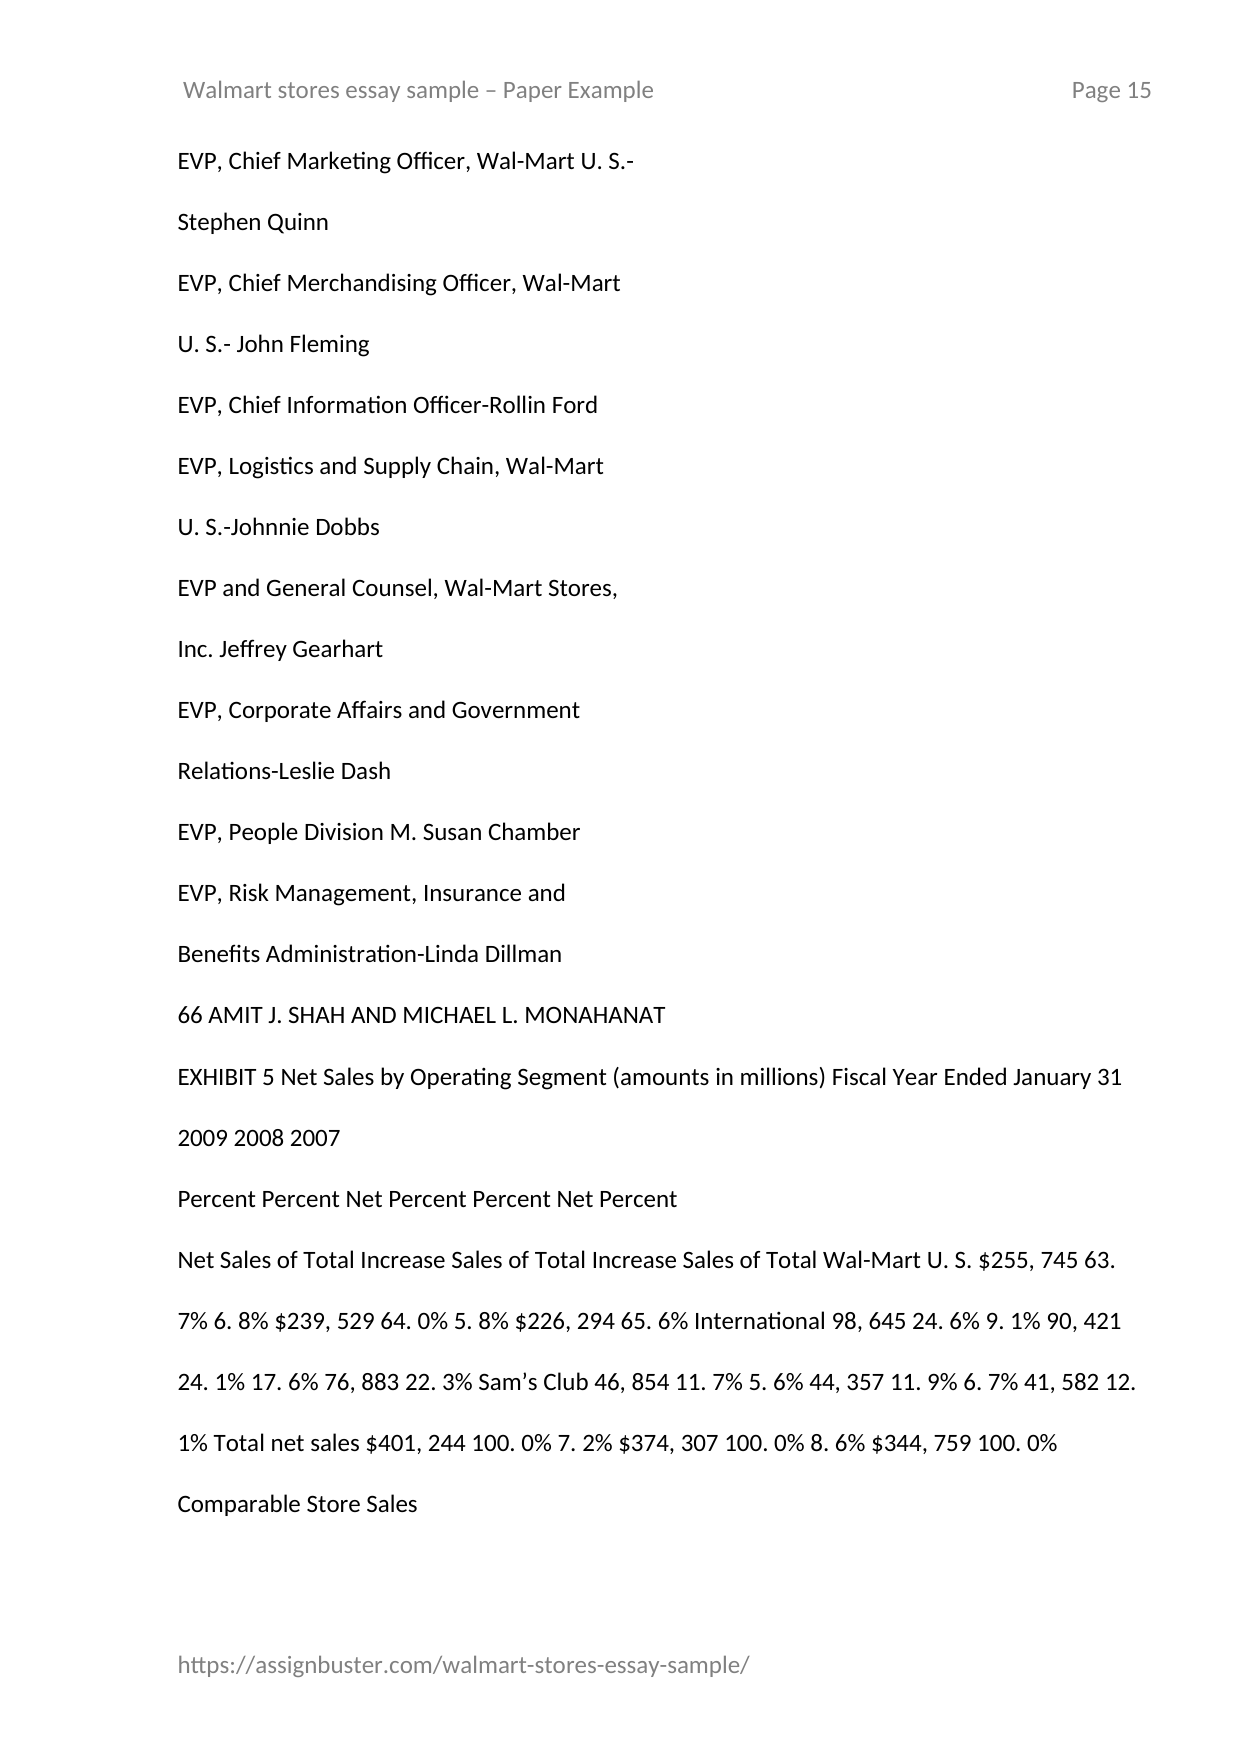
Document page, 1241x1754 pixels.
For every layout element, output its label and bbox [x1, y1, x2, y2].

text [177, 145, 1152, 1518]
